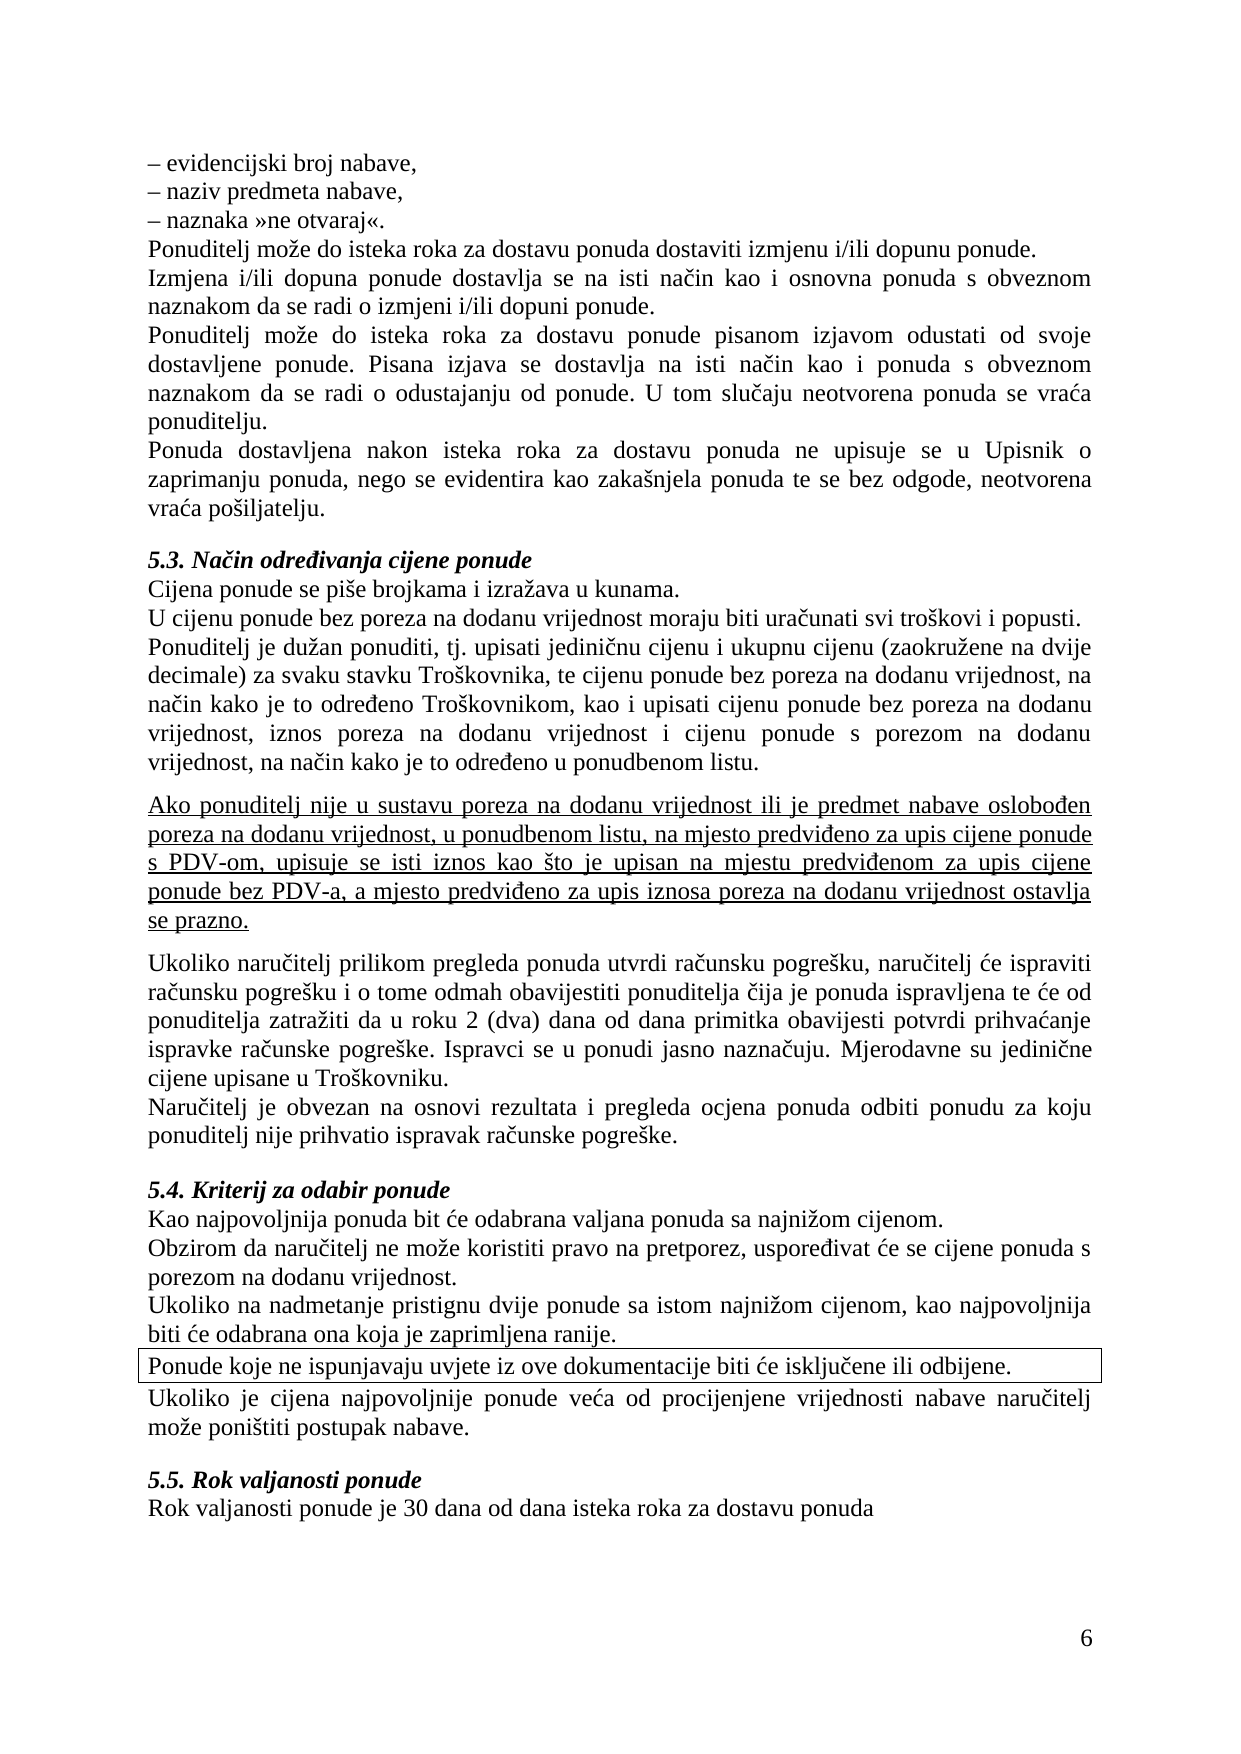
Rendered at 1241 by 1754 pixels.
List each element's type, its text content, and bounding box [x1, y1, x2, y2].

text 5.3. Način određivanja cijene ponude [148, 546, 1092, 574]
text Ukoliko naručitelj prilikom pregleda ponuda utvrdi računsku pogrešku, naručitelj će ispraviti računsku pogrešku i o tome odmah obavijestiti ponuditelja čija je ponuda ispravljena te će od ponuditelja zatražiti da u roku 2 (dva) dana od dana primitka obavijesti potvrdi prihvaćanje ispravke računske pogreške. Ispravci se u ponudi jasno naznačuju. Mjerodavne su jedinične cijene upisane u Troškovniku. [148, 948, 1092, 1092]
text Obzirom da naručitelj ne može koristiti pravo na pretporez, uspoređivat će se cijene ponuda s porezom na dodanu vrijednost. [148, 1233, 1092, 1291]
text Ponuditelj može do isteka roka za dostavu ponuda dostaviti izmjenu i/ili dopunu ponude. [148, 234, 1092, 263]
text Ukoliko na nadmetanje pristignu dvije ponude sa istom najnižom cijenom, kao najpovoljnija biti će odabrana ona koja je zaprimljena ranije. [148, 1291, 1092, 1348]
text Ako ponuditelj nije u sustavu poreza na dodanu vrijednost ili je predmet nabave oslobođen poreza na dodanu vrijednost, u ponudbenom listu, na mjesto predviđeno za upis cijene ponude s PDV-om, upisuje se isti iznos kao što je upisan na mjestu predviđenom za upis cijene ponude bez PDV-a, a mjesto predviđeno za upis iznosa poreza na dodanu vrijednost ostavlja se prazno. [148, 874, 1092, 934]
text Ponuditelj je dužan ponuditi, tj. upisati jediničnu cijenu i ukupnu cijenu (zaokružene na dvije decimale) za svaku stavku Troškovnika, te cijenu ponude bez poreza na dodanu vrijednost, na način kako je to određeno Troškovnikom, kao i upisati cijenu ponude bez poreza na dodanu vrijednost, iznos poreza na dodanu vrijednost i cijenu ponude s porezom na dodanu vrijednost, na način kako je to određeno u ponudbenom listu. [148, 632, 1092, 776]
text Ako ponuditelj nije u sustavu poreza na dodanu vrijednost ili je predmet nabave oslobođen poreza na dodanu vrijednost, u ponudbenom listu, na mjesto predviđeno za upis cijene ponude s PDV-om, upisuje se isti iznos kao što je upisan na mjestu predviđenom za upis cijene ponude bez PDV-a, a mjesto predviđeno za upis iznosa poreza na dodanu vrijednost ostavlja se prazno. [148, 845, 1092, 872]
text 5.4. Kriterij za odabir ponude [148, 1176, 1092, 1204]
text Ponuda dostavljena nakon isteka roka za dostavu ponuda ne upisuje se u Upisnik o zaprimanju ponuda, nego se evidentira kao zakašnjela ponuda te se bez odgode, neotvorena vraća pošiljatelju. [148, 435, 1092, 521]
text – evidencijski broj nabave, [148, 148, 1092, 176]
text Cijena ponude se piše brojkama i izražava u kunama. [148, 574, 1092, 603]
text U cijenu ponude bez poreza na dodanu vrijednost moraju biti uračunati svi troškovi i popusti. [148, 603, 1092, 632]
text Ako ponuditelj nije u sustavu poreza na dodanu vrijednost ili je predmet nabave oslobođen poreza na dodanu vrijednost, u ponudbenom listu, na mjesto predviđeno za upis cijene ponude s PDV-om, upisuje se isti iznos kao što je upisan na mjestu predviđenom za upis cijene ponude bez PDV-a, a mjesto predviđeno za upis iznosa poreza na dodanu vrijednost ostavlja se prazno. [148, 790, 1092, 815]
text Ponuditelj može do isteka roka za dostavu ponude pisanom izjavom odustati od svoje dostavljene ponude. Pisana izjava se dostavlja na isti način kao i ponuda s obveznom naznakom da se radi o odustajanju od ponude. U tom slučaju neotvorena ponuda se vraća ponuditelju. [148, 320, 1092, 435]
text Izmjena i/ili dopuna ponude dostavlja se na isti način kao i osnovna ponuda s obveznom naznakom da se radi o izmjeni i/ili dopuni ponude. [148, 263, 1092, 320]
text Ukoliko je cijena najpovoljnije ponude veća od procijenjene vrijednosti nabave naručitelj može poništiti postupak nabave. [148, 1383, 1092, 1441]
text – naziv predmeta nabave, [148, 176, 1092, 205]
text – naznaka »ne otvaraj«. [148, 205, 1092, 234]
text 5.5. Rok valjanosti ponude [148, 1465, 1092, 1493]
text Ponude koje ne ispunjavaju uvjete iz ove dokumentacije biti će isključene ili odbijene. [139, 1349, 1101, 1382]
text Rok valjanosti ponude je 30 dana od dana isteka roka za dostavu ponuda [148, 1493, 1092, 1522]
text Naručitelj je obvezan na osnovi rezultata i pregleda ocjena ponuda odbiti ponudu za koju ponuditelj nije prihvatio ispravak računske pogreške. [148, 1092, 1092, 1149]
text Ako ponuditelj nije u sustavu poreza na dodanu vrijednost ili je predmet nabave oslobođen poreza na dodanu vrijednost, u ponudbenom listu, na mjesto predviđeno za upis cijene ponude s PDV-om, upisuje se isti iznos kao što je upisan na mjestu predviđenom za upis cijene ponude bez PDV-a, a mjesto predviđeno za upis iznosa poreza na dodanu vrijednost ostavlja se prazno. [148, 816, 1092, 844]
text Kao najpovoljnija ponuda bit će odabrana valjana ponuda sa najnižom cijenom. [148, 1204, 1092, 1233]
